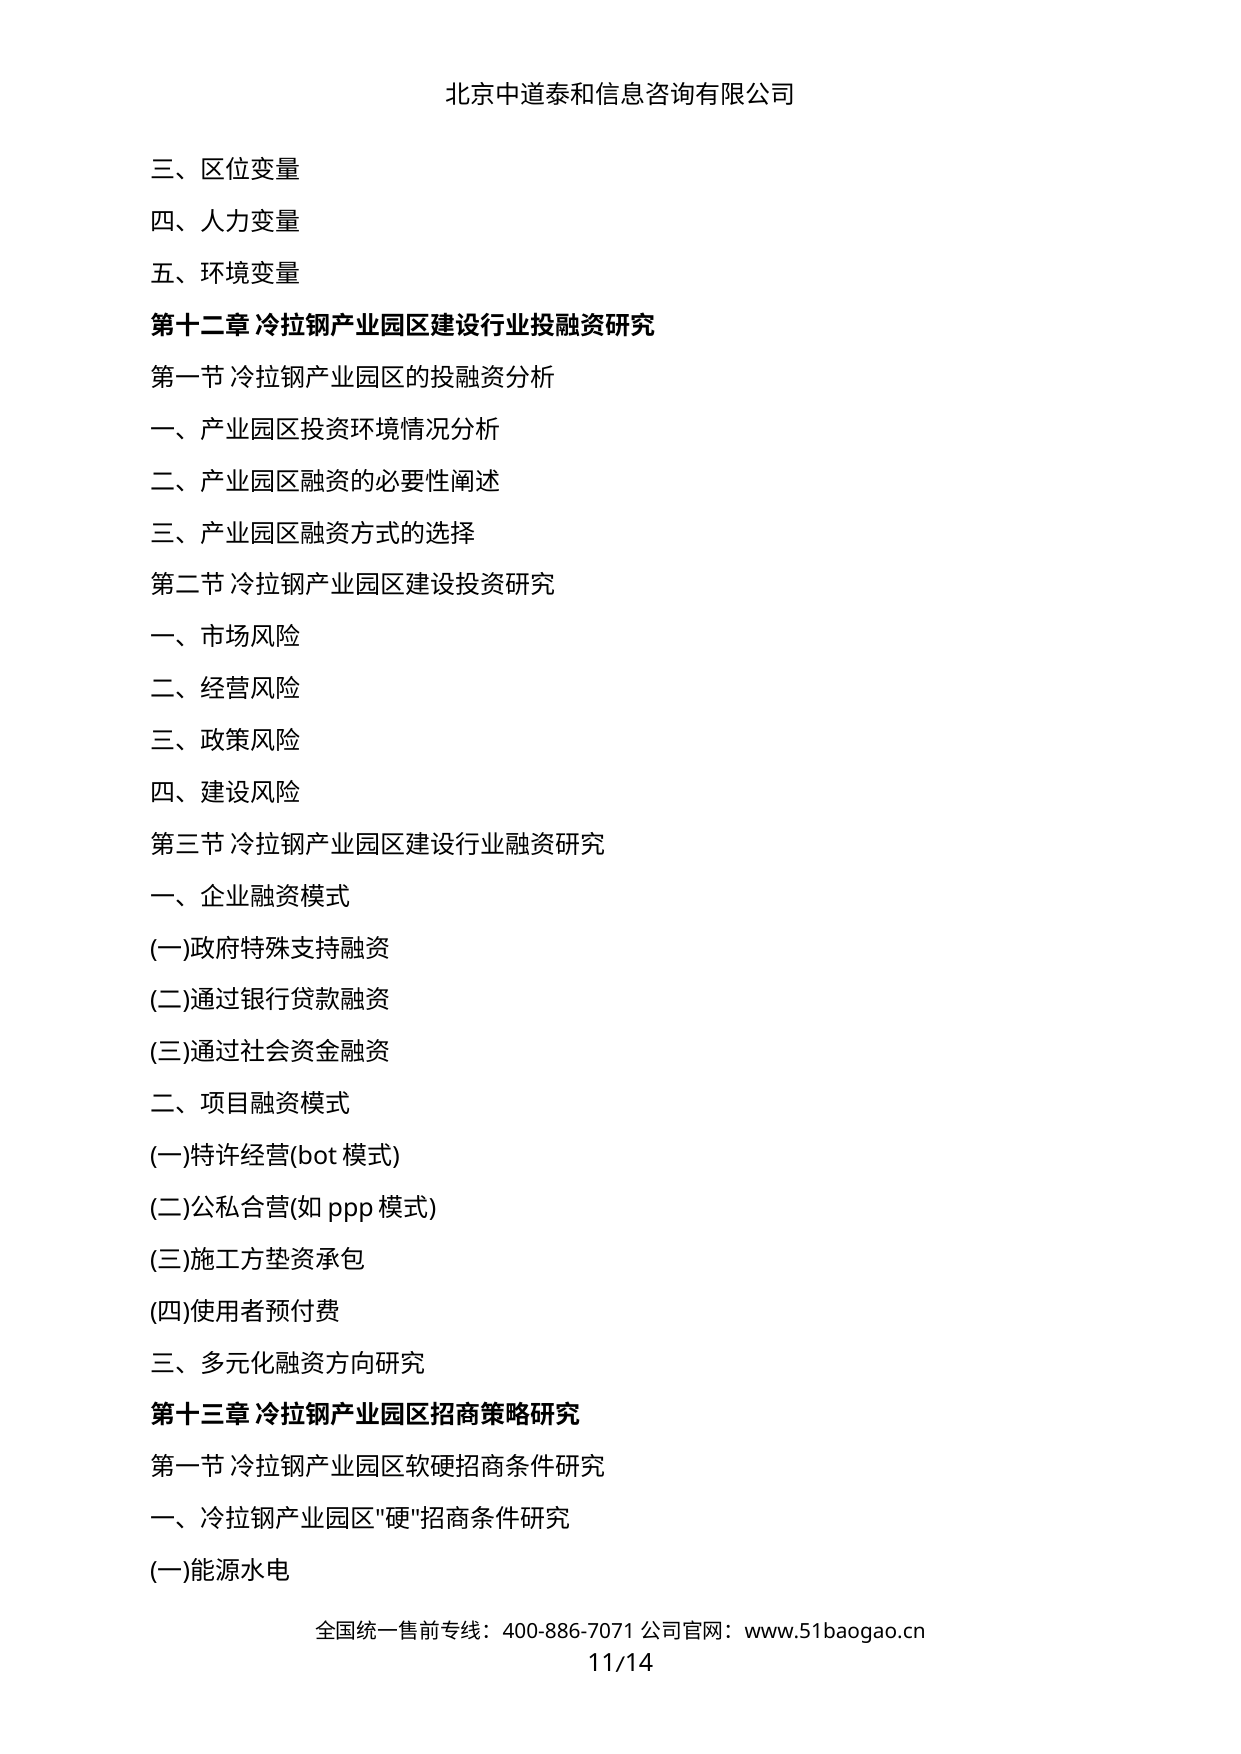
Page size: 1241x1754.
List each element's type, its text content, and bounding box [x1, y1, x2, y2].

text 三、多元化融资方向研究 [150, 1343, 1090, 1379]
text 五、环境变量 [150, 254, 1090, 290]
text 一、产业园区投资环境情况分析 [150, 409, 1090, 446]
text 第十二章 冷拉钢产业园区建设行业投融资研究 [150, 306, 1090, 342]
text 第三节 冷拉钢产业园区建设行业融资研究 [150, 824, 1090, 861]
text (一)能源水电 [150, 1551, 1090, 1587]
text 二、产业园区融资的必要性阐述 [150, 461, 1090, 497]
text (四)使用者预付费 [150, 1291, 1090, 1327]
text (二)公私合营(如ppp模式) [150, 1187, 1090, 1224]
text 一、市场风险 [150, 617, 1090, 653]
text 四、人力变量 [150, 202, 1090, 238]
text (三)通过社会资金融资 [150, 1032, 1090, 1068]
text (一)政府特殊支持融资 [150, 928, 1090, 964]
text 第一节 冷拉钢产业园区软硬招商条件研究 [150, 1447, 1090, 1483]
text 二、经营风险 [150, 669, 1090, 705]
text 三、区位变量 [150, 150, 1090, 186]
text 一、冷拉钢产业园区"硬"招商条件研究 [150, 1499, 1090, 1535]
text (一)特许经营(bot模式) [150, 1136, 1090, 1172]
text 第十三章 冷拉钢产业园区招商策略研究 [150, 1395, 1090, 1431]
text 三、政策风险 [150, 721, 1090, 757]
text 第二节 冷拉钢产业园区建设投资研究 [150, 565, 1090, 601]
text (三)施工方垫资承包 [150, 1239, 1090, 1276]
text 二、项目融资模式 [150, 1084, 1090, 1120]
text 四、建设风险 [150, 772, 1090, 809]
text 一、企业融资模式 [150, 876, 1090, 912]
text 三、产业园区融资方式的选择 [150, 513, 1090, 549]
text 第一节 冷拉钢产业园区的投融资分析 [150, 357, 1090, 394]
text (二)通过银行贷款融资 [150, 980, 1090, 1016]
